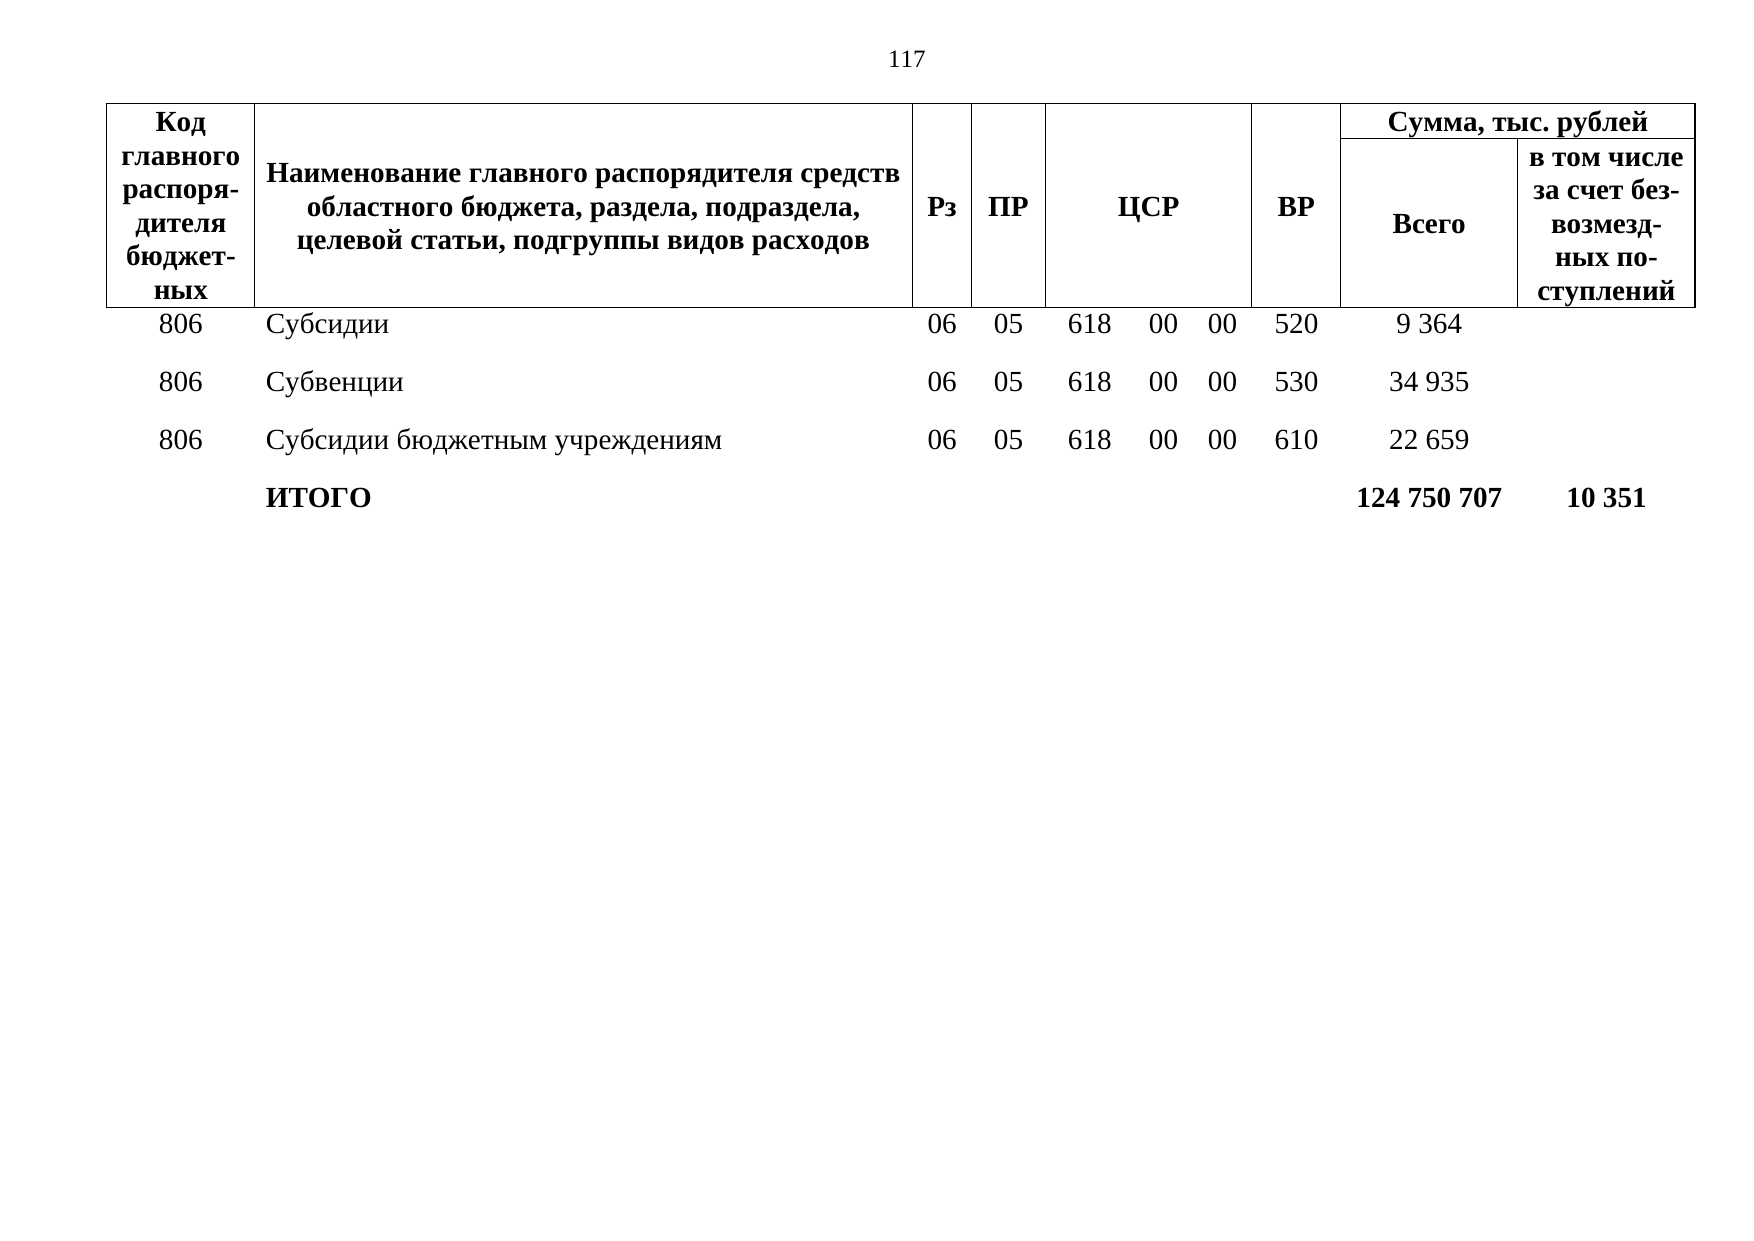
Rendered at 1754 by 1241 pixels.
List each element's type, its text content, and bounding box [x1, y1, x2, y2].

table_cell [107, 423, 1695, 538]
table_header Рз [913, 104, 971, 307]
table_cell в том числе за счет безвозмездных поступлений [1518, 139, 1694, 307]
table_header Код главного распорядителя бюджетных средств [107, 104, 254, 307]
table_header Сумма, тыс. рублей [1341, 104, 1694, 138]
table_header ПР [972, 104, 1045, 307]
table_header Наименование главного распорядителя средств областного бюджета, раздела, подраздела, целевой статьи, подгруппы видов расходов [255, 104, 912, 307]
table_header ЦСР [1046, 104, 1251, 307]
table_cell Всего [1341, 139, 1517, 307]
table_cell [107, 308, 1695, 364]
table_header ВР [1252, 104, 1340, 307]
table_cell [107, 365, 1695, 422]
